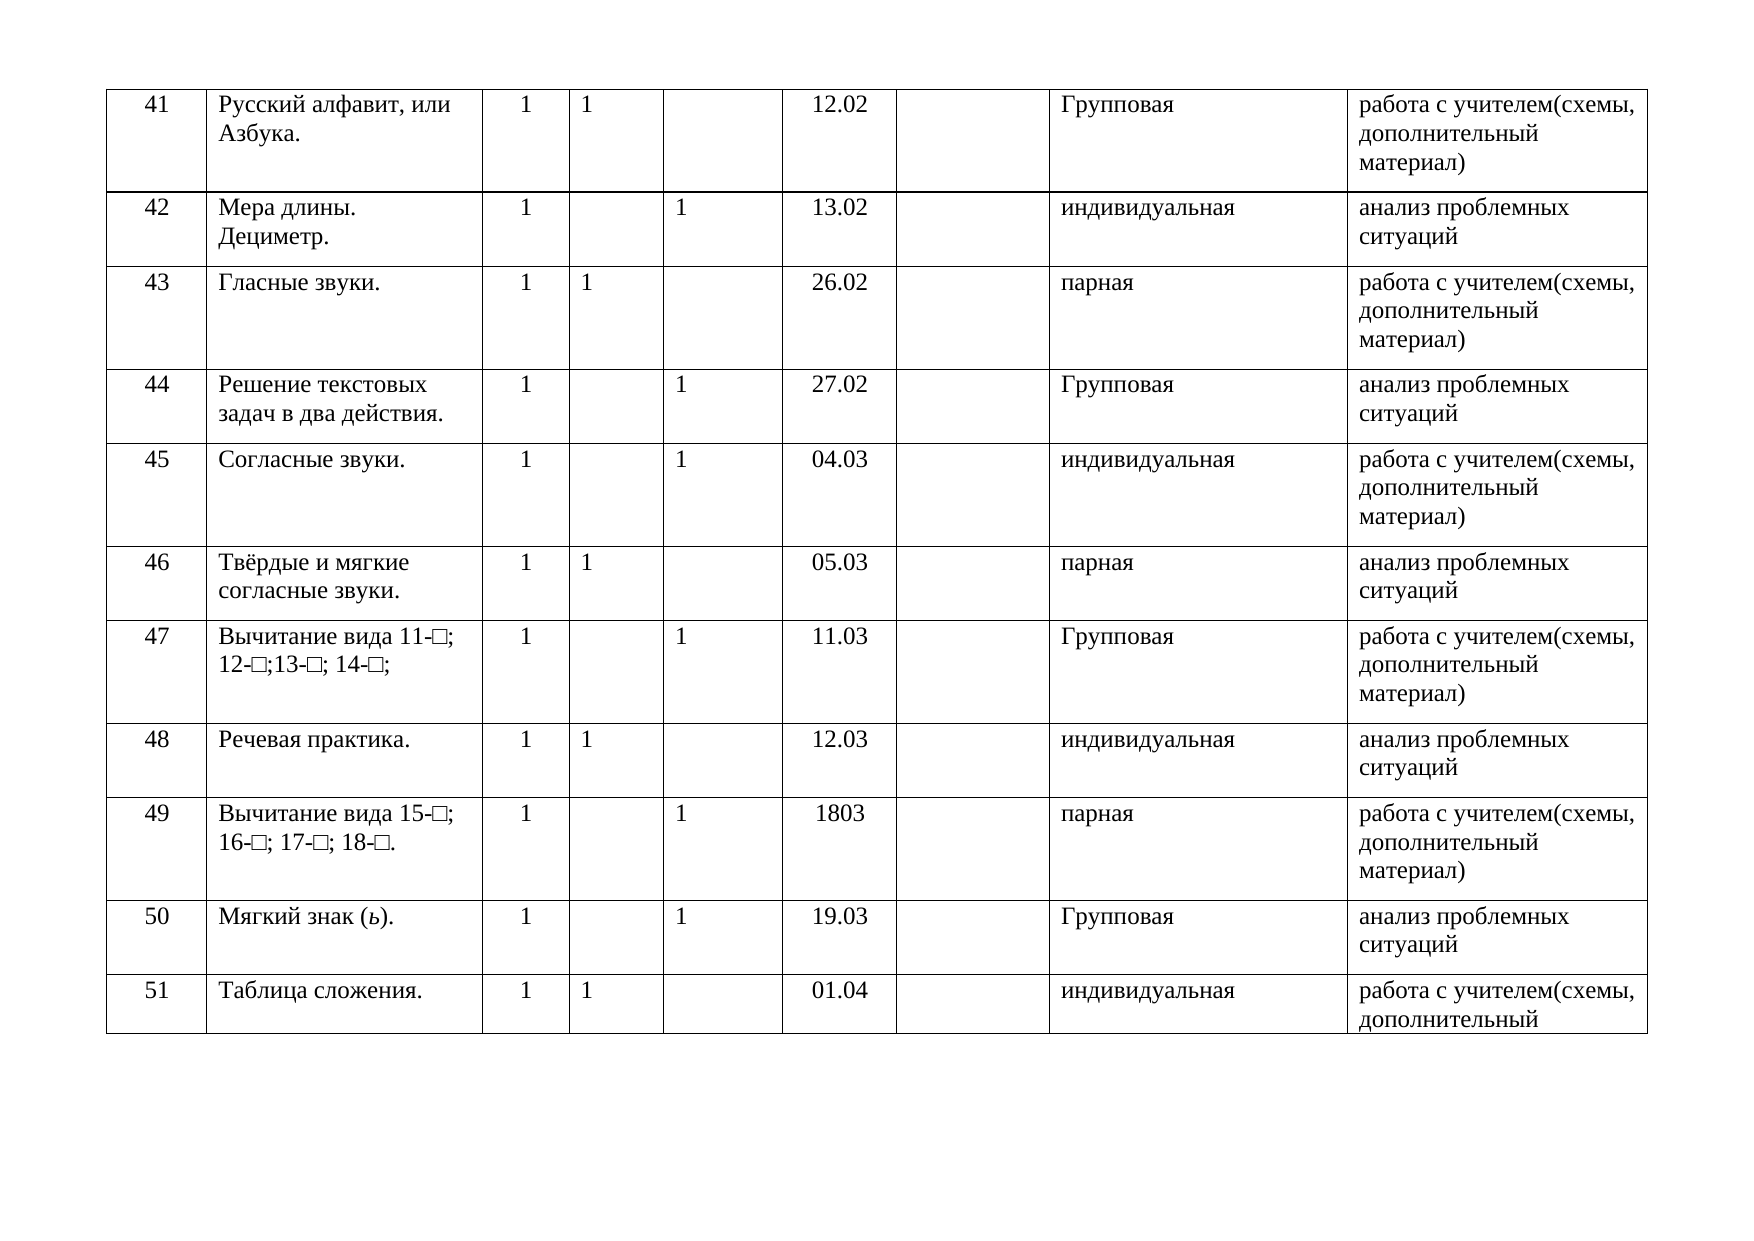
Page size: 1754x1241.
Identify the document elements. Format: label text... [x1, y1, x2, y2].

table_cell работа с учителем(схемы, дополнительный материал) [1348, 267, 1647, 368]
table_cell 1 [483, 798, 569, 900]
table_cell 1 [483, 193, 569, 266]
table_cell Вычитание вида 11-□; 12-□;13-□; 14-□; [207, 621, 482, 723]
table_cell Твёрдые и мягкие согласные звуки. [207, 547, 482, 620]
table_cell 1 [664, 901, 782, 974]
table_cell 1 [483, 975, 569, 1032]
table_cell 50 [107, 901, 206, 974]
table_cell 05.03 [783, 547, 896, 620]
table_cell [570, 193, 663, 266]
table_cell Гласные звуки. [207, 267, 482, 368]
table_cell 48 [107, 724, 206, 797]
table_cell Согласные звуки. [207, 444, 482, 546]
table_cell 1 [664, 193, 782, 266]
table_cell [664, 267, 782, 368]
table_cell 13.02 [783, 193, 896, 266]
table_cell 12.02 [783, 90, 896, 191]
table_cell 1 [570, 267, 663, 368]
table_cell 1803 [783, 798, 896, 900]
table_cell Вычитание вида 15-□; 16-□; 17-□; 18-□. [207, 798, 482, 900]
table_cell анализ проблемных ситуаций [1348, 547, 1647, 620]
table_cell [570, 370, 663, 443]
table_cell 1 [483, 267, 569, 368]
table_cell анализ проблемных ситуаций [1348, 370, 1647, 443]
table_cell [897, 370, 1049, 443]
table_cell 43 [107, 267, 206, 368]
table_cell [897, 193, 1049, 266]
table_cell индивидуальная [1050, 444, 1347, 546]
table_cell парная [1050, 267, 1347, 368]
table_cell [570, 798, 663, 900]
table_cell [570, 901, 663, 974]
table_cell 1 [664, 621, 782, 723]
table_cell 1 [570, 724, 663, 797]
table_cell 47 [107, 621, 206, 723]
table_cell 19.03 [783, 901, 896, 974]
table_cell 1 [483, 444, 569, 546]
table_cell [664, 724, 782, 797]
table_cell 1 [664, 444, 782, 546]
table_cell Групповая [1050, 621, 1347, 723]
table_cell 1 [483, 90, 569, 191]
table_cell работа с учителем(схемы, дополнительный материал) [1348, 621, 1647, 723]
table_cell [664, 90, 782, 191]
table_cell 41 [107, 90, 206, 191]
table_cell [1348, 975, 1647, 1032]
table_cell индивидуальная [1050, 975, 1347, 1032]
table_cell 1 [483, 901, 569, 974]
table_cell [1348, 90, 1647, 191]
table_cell [897, 724, 1049, 797]
table_cell [664, 547, 782, 620]
table_cell [664, 975, 782, 1032]
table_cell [1348, 798, 1647, 900]
table_cell 44 [107, 370, 206, 443]
table_cell 26.02 [783, 267, 896, 368]
table_cell парная [1050, 547, 1347, 620]
table_cell 1 [570, 975, 663, 1032]
table_cell парная [1050, 798, 1347, 900]
table_cell Речевая практика. [207, 724, 482, 797]
table_cell Мера длины. Дециметр. [207, 193, 482, 266]
table_cell 49 [107, 798, 206, 900]
table_cell [897, 444, 1049, 546]
table_cell Мягкий знак (ь). [207, 901, 482, 974]
table_cell 42 [107, 193, 206, 266]
table_cell 1 [483, 621, 569, 723]
table_cell 1 [570, 90, 663, 191]
table_cell работа с учителем(схемы, дополнительный материал) [1348, 444, 1647, 546]
table_cell Групповая [1050, 90, 1347, 191]
table_cell 1 [483, 724, 569, 797]
table_cell Русский алфавит, или Азбука. [207, 90, 482, 191]
table_cell анализ проблемных ситуаций [1348, 193, 1647, 266]
table_cell 01.04 [783, 975, 896, 1032]
table_cell анализ проблемных ситуаций [1348, 901, 1647, 974]
table_cell [897, 798, 1049, 900]
table_cell [570, 621, 663, 723]
table_cell индивидуальная [1050, 724, 1347, 797]
table_cell [897, 975, 1049, 1032]
table_cell 1 [570, 547, 663, 620]
table_cell 27.02 [783, 370, 896, 443]
table_cell [897, 901, 1049, 974]
table_cell 1 [483, 547, 569, 620]
table_cell Таблица сложения. [207, 975, 482, 1032]
table_cell 46 [107, 547, 206, 620]
table_cell 1 [664, 370, 782, 443]
table_cell 04.03 [783, 444, 896, 546]
table_cell 51 [107, 975, 206, 1032]
table_cell индивидуальная [1050, 193, 1347, 266]
table_cell Групповая [1050, 901, 1347, 974]
table_cell Групповая [1050, 370, 1347, 443]
table_cell [897, 90, 1049, 191]
table_cell Решение текстовых задач в два действия. [207, 370, 482, 443]
table_cell [897, 547, 1049, 620]
table_cell 12.03 [783, 724, 896, 797]
table_cell анализ проблемных ситуаций [1348, 724, 1647, 797]
table_cell 1 [483, 370, 569, 443]
table_cell [897, 621, 1049, 723]
table_cell [570, 444, 663, 546]
table_cell [897, 267, 1049, 368]
table_cell 11.03 [783, 621, 896, 723]
table_cell 1 [664, 798, 782, 900]
table_cell 45 [107, 444, 206, 546]
